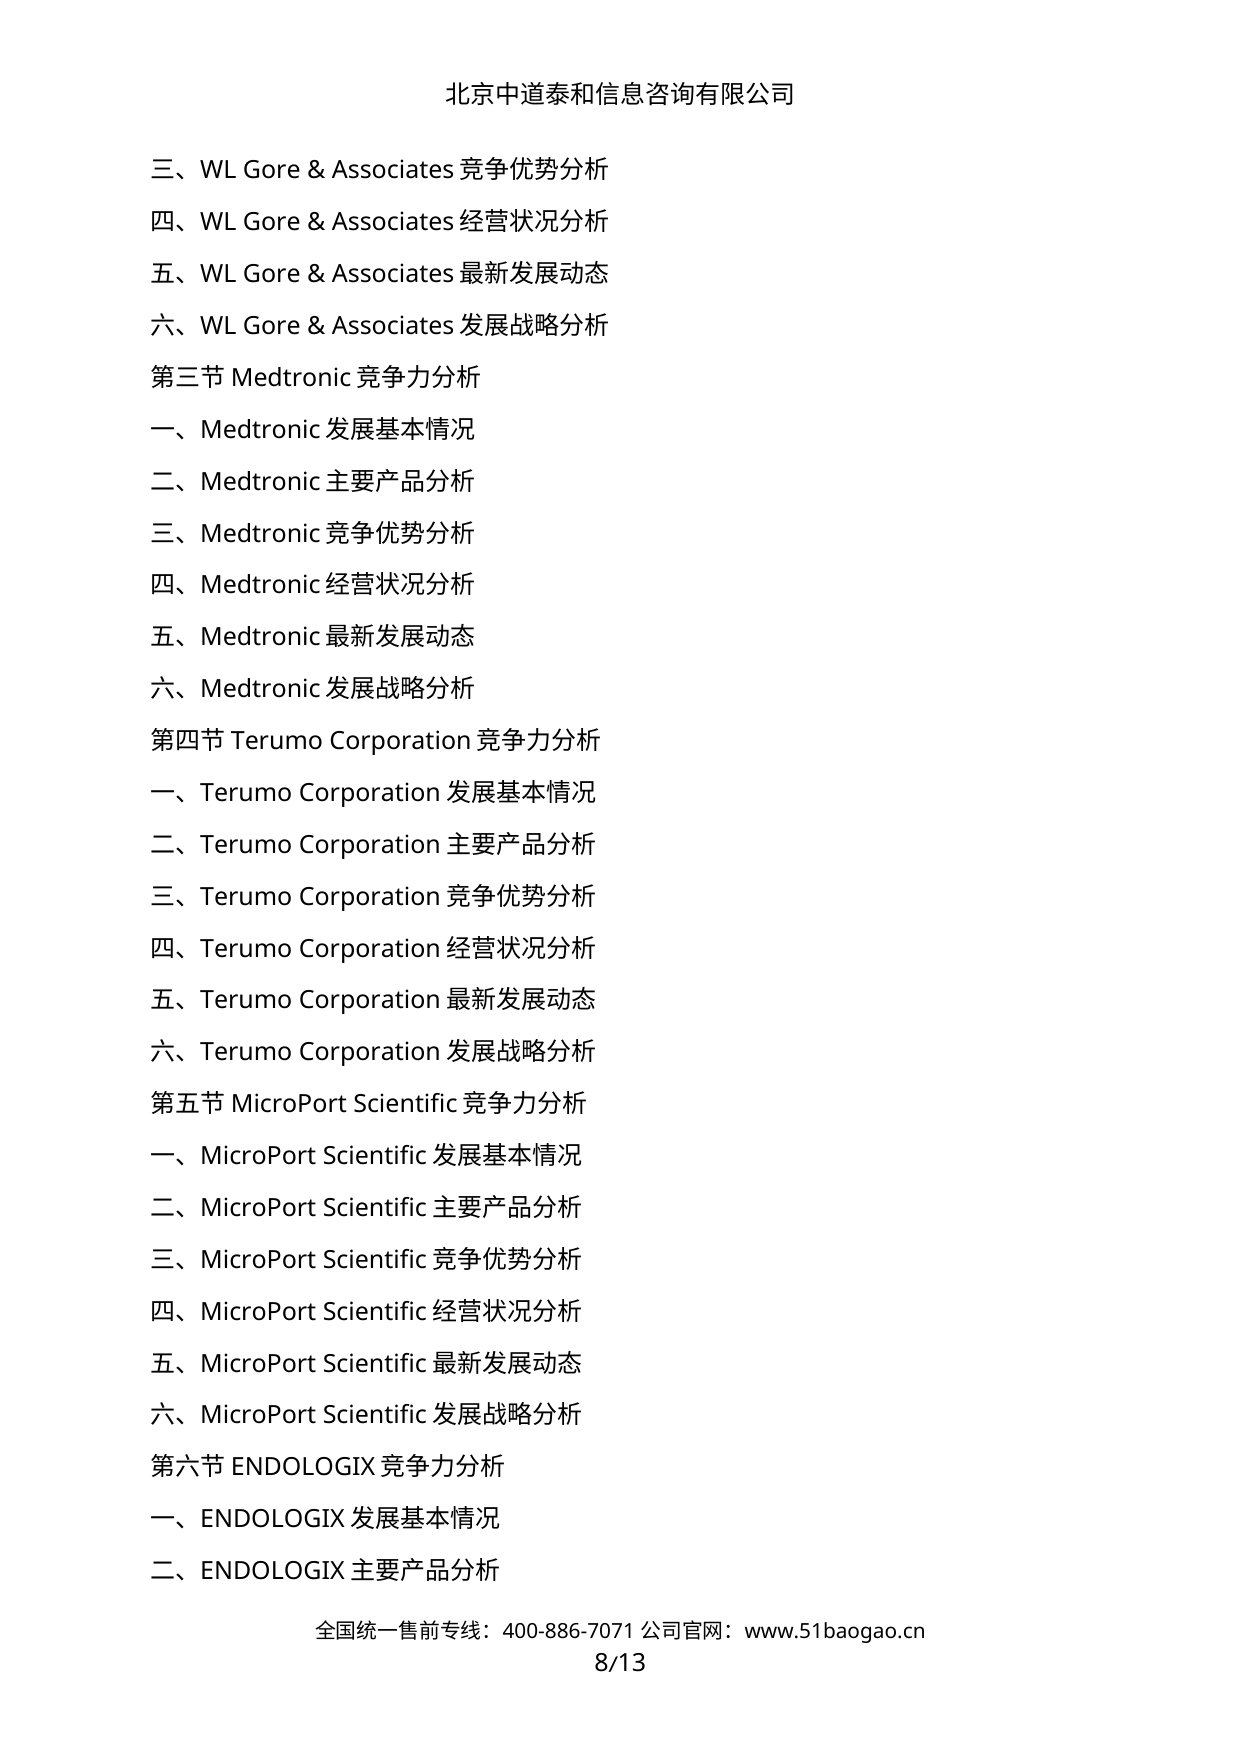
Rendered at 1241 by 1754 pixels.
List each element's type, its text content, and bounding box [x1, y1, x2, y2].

text 三、MicroPort Scientific竞争优势分析 [150, 1239, 1090, 1276]
text 五、Medtronic最新发展动态 [150, 617, 1090, 653]
text 三、Terumo Corporation竞争优势分析 [150, 876, 1090, 912]
text 二、MicroPort Scientific主要产品分析 [150, 1187, 1090, 1224]
text 第六节 ENDOLOGIX竞争力分析 [150, 1447, 1090, 1483]
text 二、Medtronic主要产品分析 [150, 461, 1090, 497]
text 六、MicroPort Scientific发展战略分析 [150, 1395, 1090, 1431]
text 一、Terumo Corporation发展基本情况 [150, 772, 1090, 809]
text 四、Medtronic经营状况分析 [150, 565, 1090, 601]
text 第三节 Medtronic竞争力分析 [150, 357, 1090, 394]
text 五、Terumo Corporation最新发展动态 [150, 980, 1090, 1016]
text 六、Medtronic发展战略分析 [150, 669, 1090, 705]
text 五、WL Gore & Associates最新发展动态 [150, 254, 1090, 290]
text 一、MicroPort Scientific发展基本情况 [150, 1136, 1090, 1172]
text 五、MicroPort Scientific最新发展动态 [150, 1343, 1090, 1379]
text 六、WL Gore & Associates发展战略分析 [150, 306, 1090, 342]
text 第五节 MicroPort Scientific竞争力分析 [150, 1084, 1090, 1120]
text 四、Terumo Corporation经营状况分析 [150, 928, 1090, 964]
text 四、MicroPort Scientific经营状况分析 [150, 1291, 1090, 1327]
text 一、ENDOLOGIX发展基本情况 [150, 1499, 1090, 1535]
text 第四节 Terumo Corporation竞争力分析 [150, 721, 1090, 757]
text 三、Medtronic竞争优势分析 [150, 513, 1090, 549]
text 三、WL Gore & Associates竞争优势分析 [150, 150, 1090, 186]
text 二、ENDOLOGIX主要产品分析 [150, 1551, 1090, 1587]
text 一、Medtronic发展基本情况 [150, 409, 1090, 446]
text 二、Terumo Corporation主要产品分析 [150, 824, 1090, 861]
text 六、Terumo Corporation发展战略分析 [150, 1032, 1090, 1068]
text 四、WL Gore & Associates经营状况分析 [150, 202, 1090, 238]
